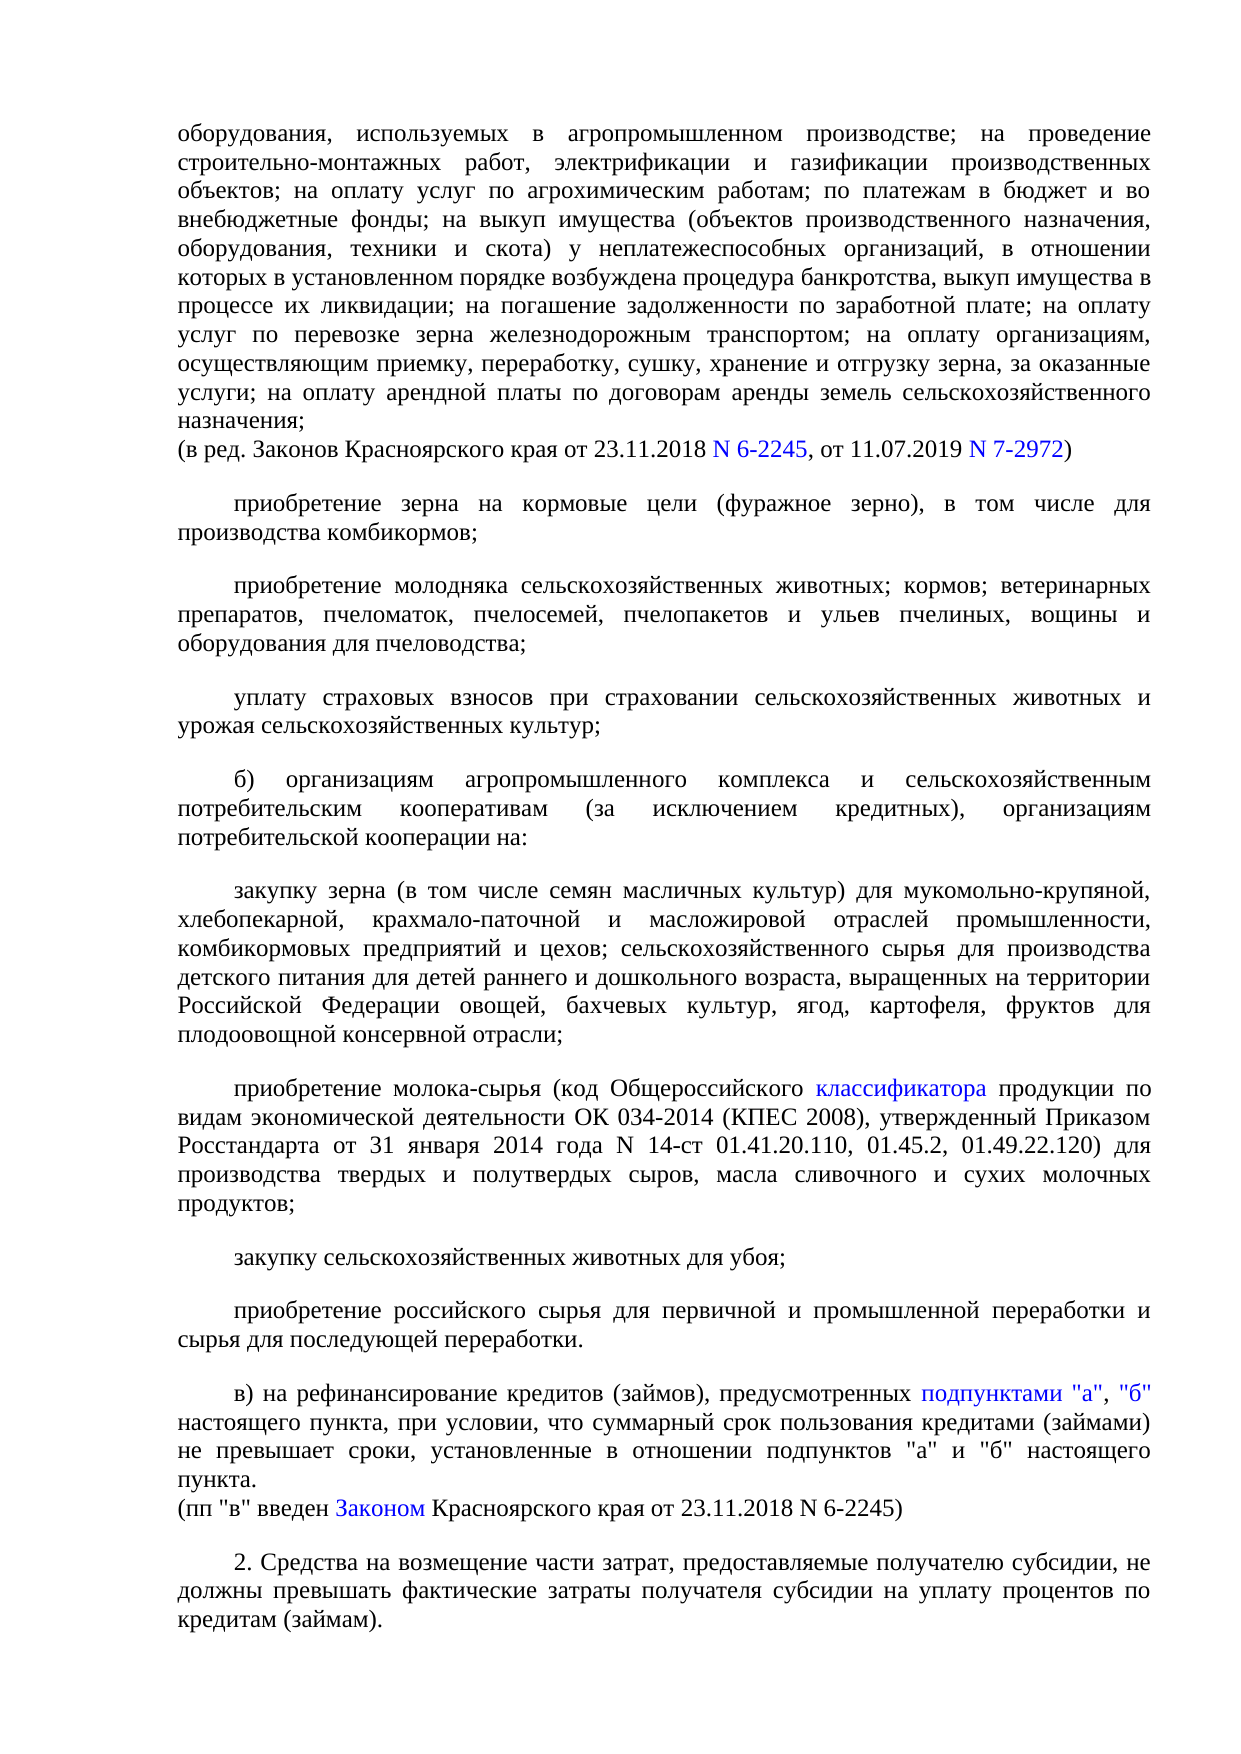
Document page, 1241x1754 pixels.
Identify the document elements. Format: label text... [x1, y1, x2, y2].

text 2. Средства на возмещение части затрат, предоставляемые получателю субсидии, не должны превышать фактические затраты получателя субсидии на уплату процентов по кредитам (займам). [177, 1547, 1152, 1633]
text в) на рефинансирование кредитов (займов), предусмотренных подпунктами "а", "б" настоящего пункта, при условии, что суммарный срок пользования кредитами (займами) не превышает сроки, установленные в отношении подпунктов "а" и "б" настоящего пункта. [177, 1378, 1152, 1493]
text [177, 118, 1152, 434]
text приобретение молока-сырья (код Общероссийского классификатора продукции по видам экономической деятельности ОК 034-2014 (КПЕС 2008), утвержденный Приказом Росстандарта от 31 января 2014 года N 14-ст 01.41.20.110, 01.45.2, 01.49.22.120) для производства твердых и полутвердых сыров, масла сливочного и сухих молочных продуктов; [177, 1073, 1152, 1217]
text закупку сельскохозяйственных животных для убоя; [177, 1242, 1152, 1271]
text приобретение российского сырья для первичной и промышленной переработки и сырья для последующей переработки. [177, 1296, 1152, 1353]
text б) организациям агропромышленного комплекса и сельскохозяйственным потребительским кооперативам (за исключением кредитных), организациям потребительской кооперации на: [177, 764, 1152, 851]
text приобретение молодняка сельскохозяйственных животных; кормов; ветеринарных препаратов, пчеломаток, пчелосемей, пчелопакетов и ульев пчелиных, вощины и оборудования для пчеловодства; [177, 571, 1152, 657]
text уплату страховых взносов при страховании сельскохозяйственных животных и урожая сельскохозяйственных культур; [177, 682, 1152, 739]
text (в ред. Законов Красноярского края от 23.11.2018 N 6-2245, от 11.07.2019 N 7-2972) [177, 434, 1152, 463]
text приобретение зерна на кормовые цели (фуражное зерно), в том числе для производства комбикормов; [177, 488, 1152, 546]
text (пп "в" введен Законом Красноярского края от 23.11.2018 N 6-2245) [177, 1493, 1152, 1522]
text закупку зерна (в том числе семян масличных культур) для мукомольно-крупяной, хлебопекарной, крахмало-паточной и масложировой отраслей промышленности, комбикормовых предприятий и цехов; сельскохозяйственного сырья для производства детского питания для детей раннего и дошкольного возраста, выращенных на территории Российской Федерации овощей, бахчевых культур, ягод, картофеля, фруктов для плодоовощной консервной отрасли; [177, 876, 1152, 1048]
